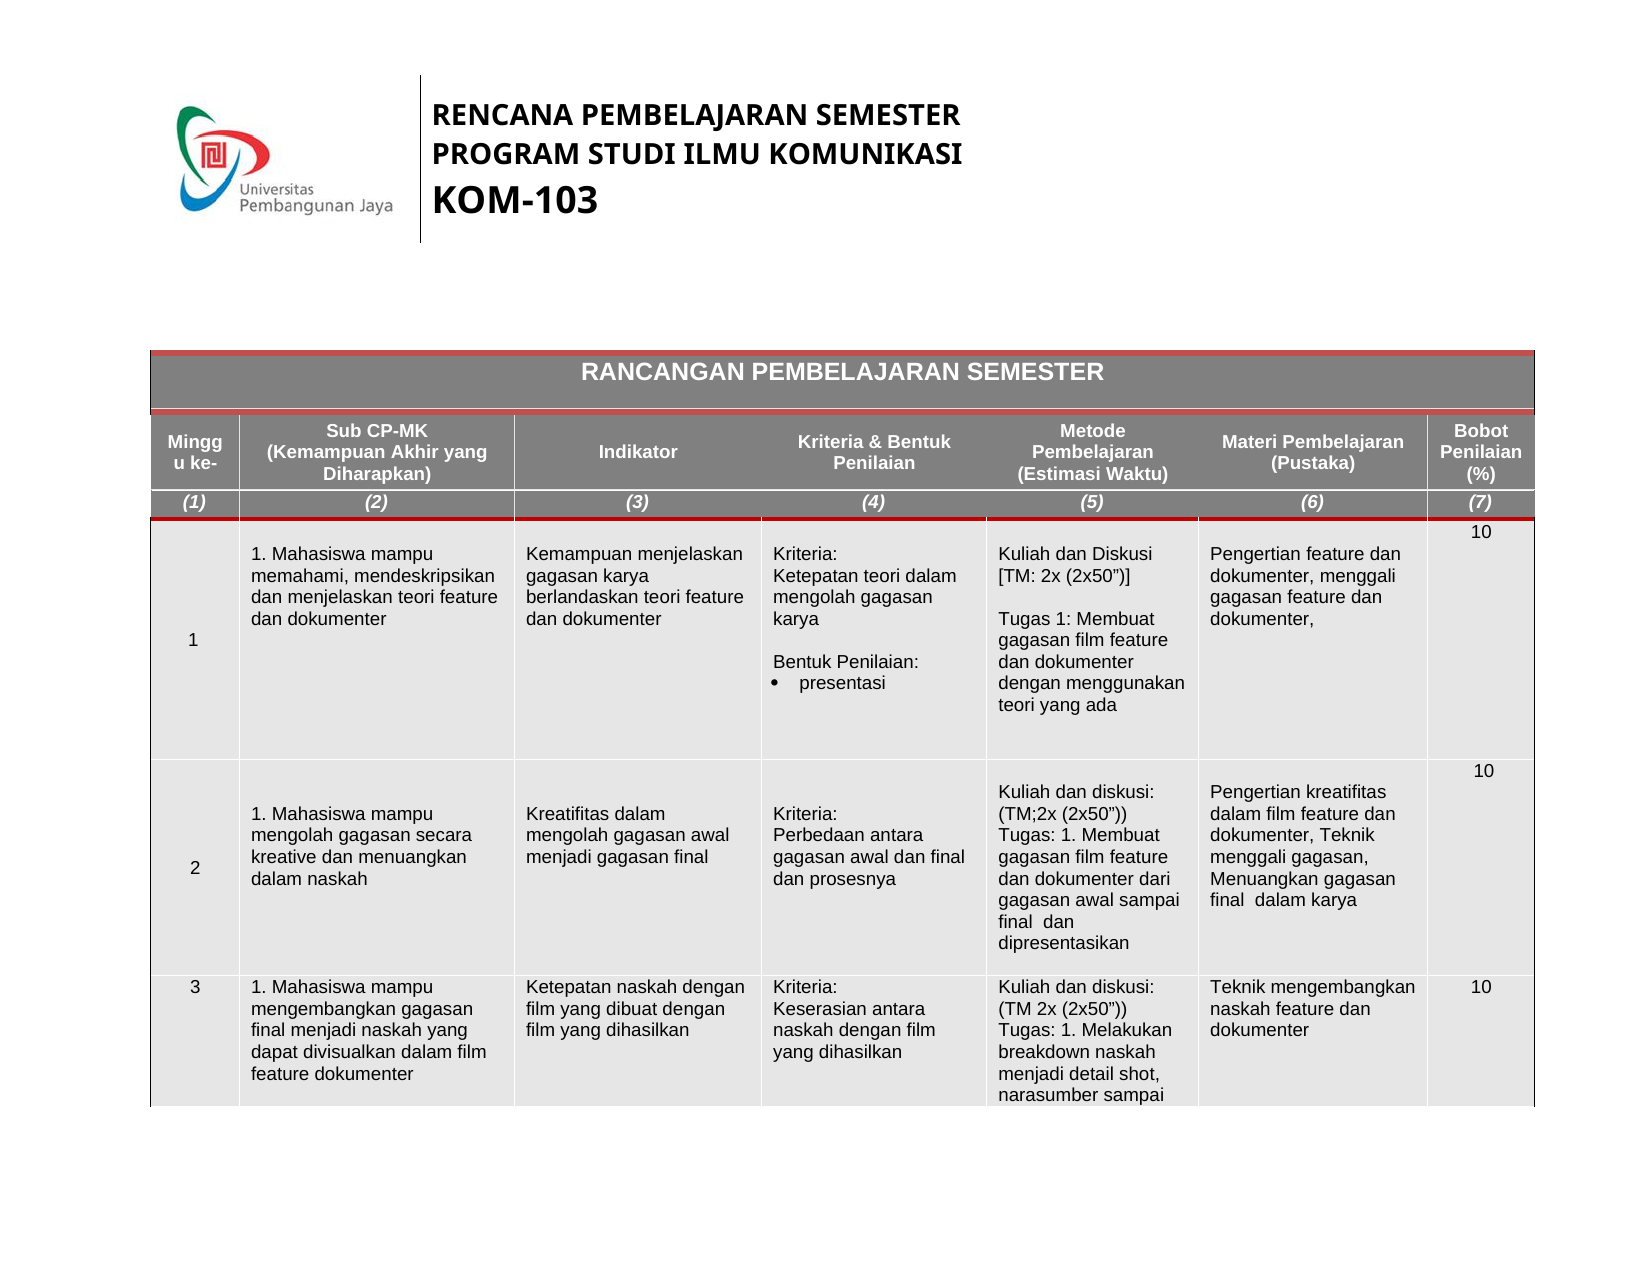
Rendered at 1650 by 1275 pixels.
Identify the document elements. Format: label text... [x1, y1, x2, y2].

table_cell Kriteria: Ketepatan teori dalam mengolah gagasan karya Bentuk Penilaian: presentasi [762, 521, 986, 758]
table_cell (7) [1428, 490, 1535, 517]
table_cell Teknik mengembangkan naskah feature dan dokumenter [1199, 976, 1427, 1106]
table_cell 1 [151, 521, 239, 758]
table_cell Sub CP-MK (Kemampuan Akhir yang Diharapkan) [240, 415, 514, 489]
table_cell (5) [987, 491, 1199, 517]
table_header RANCANGAN PEMBELAJARAN SEMESTER [151, 356, 1534, 408]
table_cell Indikator [515, 415, 762, 489]
table_cell Kuliah dan Diskusi [TM: 2x (2x50”)] Tugas 1: Membuat gagasan film feature dan dokumenter dengan menggunakan teori yang ada [987, 521, 1198, 758]
table_cell Kuliah dan diskusi: (TM;2x (2x50”)) Tugas: 1. Membuat gagasan film feature dan dokumenter dari gagasan awal sampai final dan dipresentasikan [987, 760, 1198, 975]
table_cell Kemampuan menjelaskan gagasan karya berlandaskan teori feature dan dokumenter [515, 521, 761, 758]
table_cell (1) [151, 491, 239, 517]
table_cell 1. Mahasiswa mampu mengolah gagasan secara kreative dan menuangkan dalam naskah [240, 760, 514, 975]
table_cell (3) [515, 491, 762, 517]
table_cell 2 [151, 760, 239, 975]
table_cell Kreatifitas dalam mengolah gagasan awal menjadi gagasan final [515, 760, 761, 975]
table_cell Minggu ke- [151, 415, 239, 489]
table_cell Kuliah dan diskusi: (TM 2x (2x50”)) Tugas: 1. Melakukan breakdown naskah menjadi detail shot, narasumber sampai siap produksi [987, 976, 1198, 1106]
table_cell 3 [151, 976, 239, 1106]
table_cell Kriteria & Bentuk Penilaian [762, 415, 987, 489]
table_cell 10 [1428, 521, 1534, 758]
table_cell (4) [762, 491, 987, 517]
table_cell 10 [1428, 976, 1534, 1106]
table_cell Pengertian kreatifitas dalam film feature dan dokumenter, Teknik menggali gagasan, Menuangkan gagasan final dalam karya [1199, 760, 1427, 975]
table_cell 10 [1428, 760, 1534, 975]
table_cell Ketepatan naskah dengan film yang dibuat dengan film yang dihasilkan [515, 976, 761, 1106]
table_cell Kriteria: Keserasian antara naskah dengan film yang dihasilkan [762, 976, 986, 1106]
table_cell Bobot Penilaian (%) [1428, 415, 1535, 489]
table_cell Pengertian feature dan dokumenter, menggali gagasan feature dan dokumenter, [1199, 521, 1427, 758]
table_cell (6) [1199, 491, 1427, 517]
table_cell 1. Mahasiswa mampu mengembangkan gagasan final menjadi naskah yang dapat divisualkan dalam film feature dokumenter [240, 976, 514, 1106]
picture [143, 93, 401, 225]
table_cell Kriteria: Perbedaan antara gagasan awal dan final dan prosesnya [762, 760, 986, 975]
table_cell Materi Pembelajaran (Pustaka) [1199, 415, 1427, 489]
table_cell 1. Mahasiswa mampu memahami, mendeskripsikan dan menjelaskan teori feature dan dokumenter [240, 521, 514, 758]
table_cell (2) [240, 491, 514, 517]
table_cell Metode Pembelajaran (Estimasi Waktu) [987, 415, 1199, 489]
